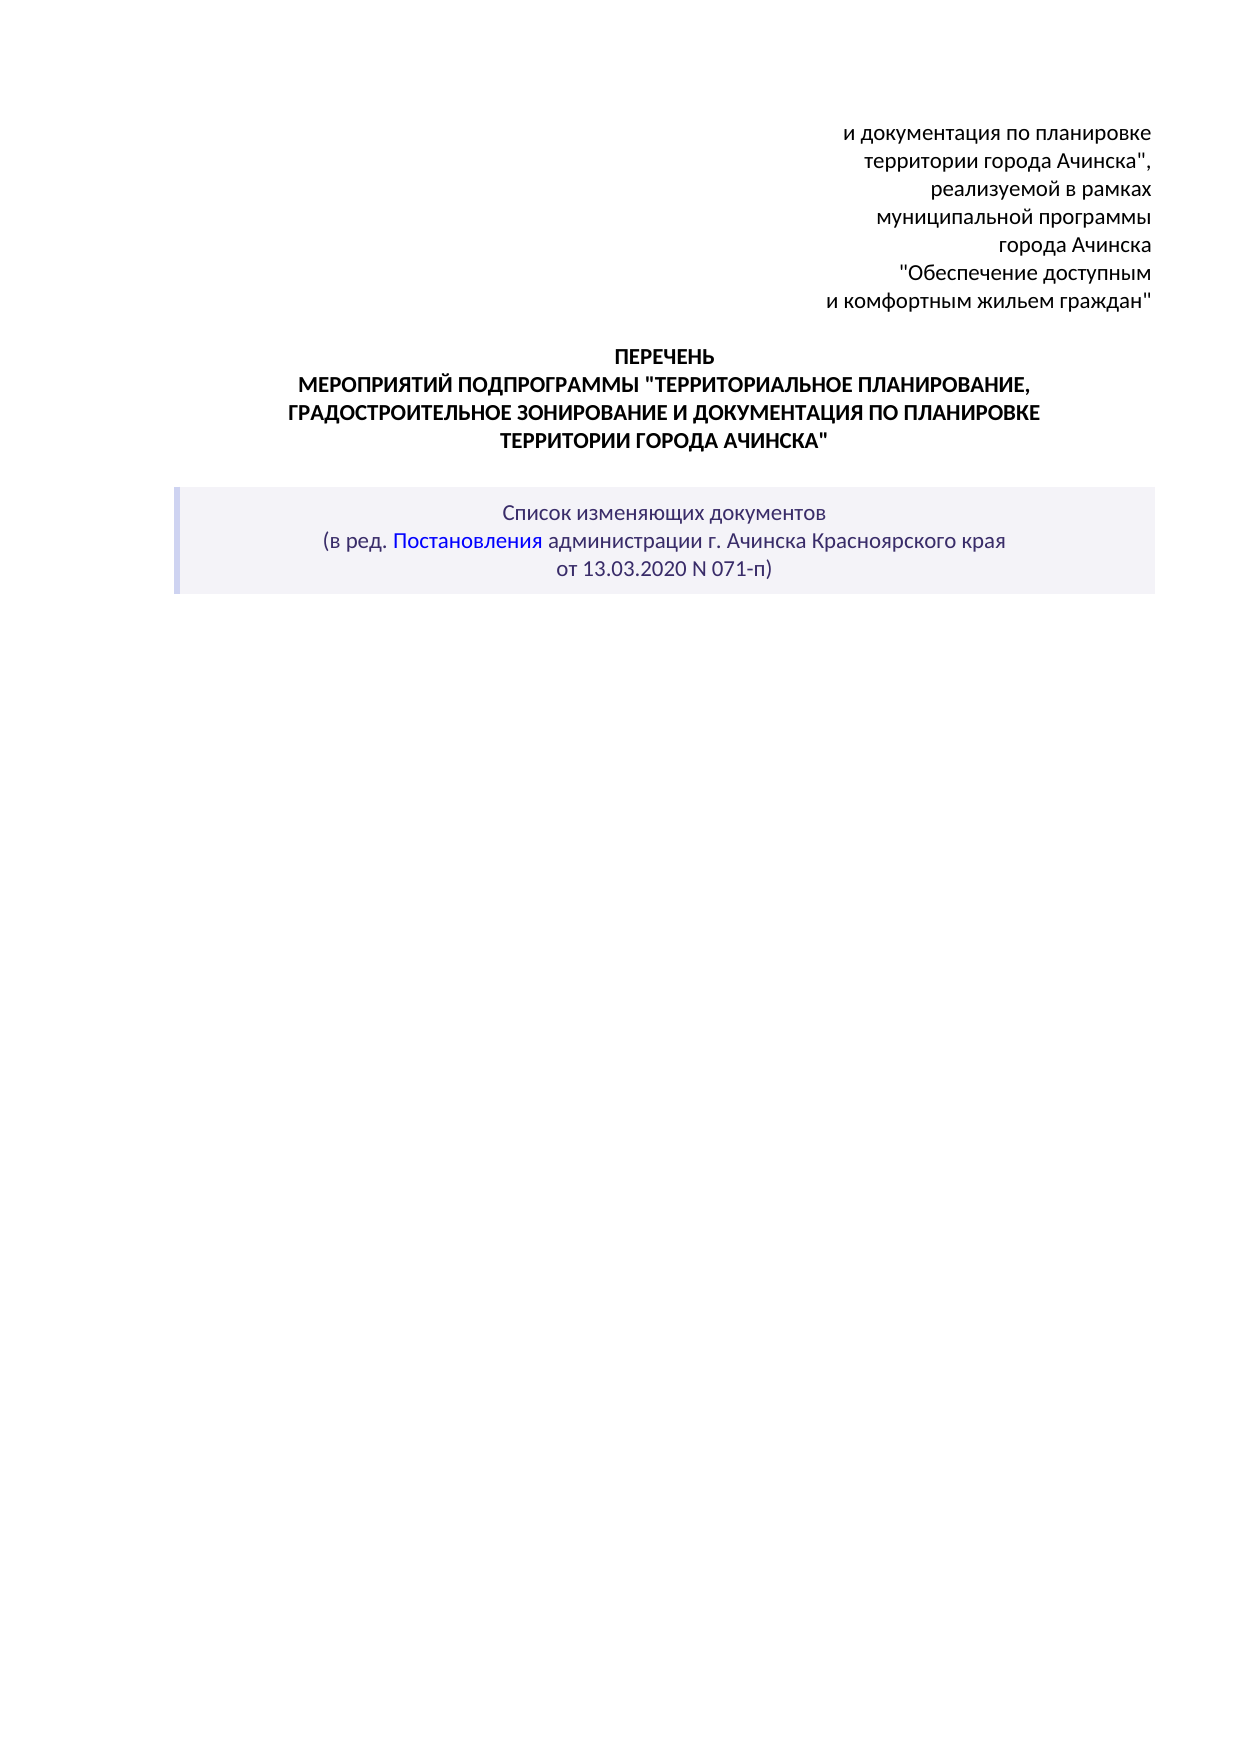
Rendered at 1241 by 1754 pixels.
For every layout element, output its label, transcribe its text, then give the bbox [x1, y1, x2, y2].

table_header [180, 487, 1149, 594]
text и документация по планировке [177, 118, 1152, 146]
text "Обеспечение доступным [177, 258, 1152, 286]
text города Ачинска [177, 230, 1152, 258]
title ПЕРЕЧЕНЬ [177, 342, 1152, 370]
text и комфортным жильем граждан" [177, 286, 1152, 314]
text муниципальной программы [177, 202, 1152, 230]
text территории города Ачинска", [177, 146, 1152, 174]
title ТЕРРИТОРИИ ГОРОДА АЧИНСКА" [177, 426, 1152, 454]
title ГРАДОСТРОИТЕЛЬНОЕ ЗОНИРОВАНИЕ И ДОКУМЕНТАЦИЯ ПО ПЛАНИРОВКЕ [177, 398, 1152, 426]
text реализуемой в рамках [177, 174, 1152, 202]
title МЕРОПРИЯТИЙ ПОДПРОГРАММЫ "ТЕРРИТОРИАЛЬНОЕ ПЛАНИРОВАНИЕ, [177, 370, 1152, 398]
